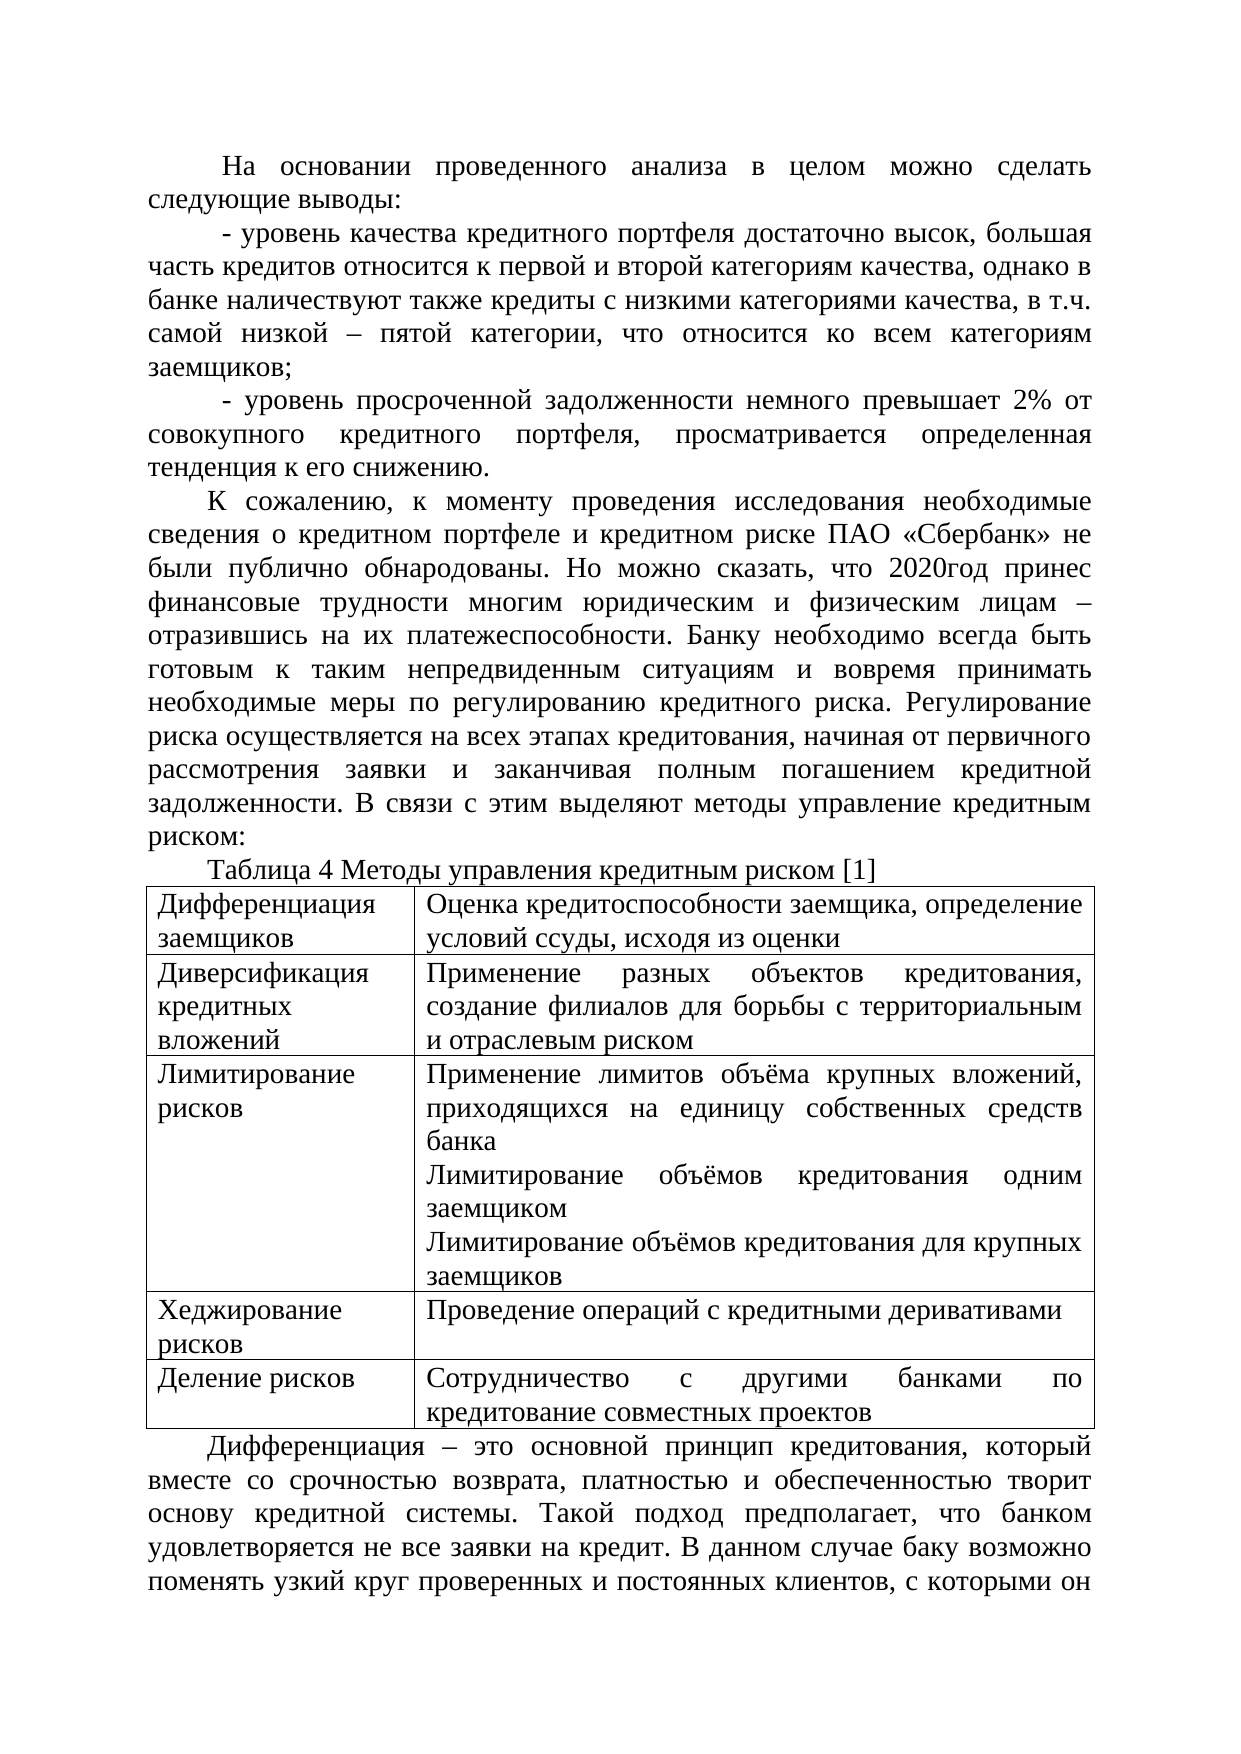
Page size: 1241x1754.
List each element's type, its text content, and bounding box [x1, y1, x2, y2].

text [148, 1429, 1092, 1596]
table_header Дифференциация заемщиков [147, 887, 414, 954]
text - уровень качества кредитного портфеля достаточно высок, большая часть кредитов относится к первой и второй категориям качества, однако в банке наличествуют также кредиты с низкими категориями качества, в т.ч. самой низкой – пятой категории, что относится ко всем категориям заемщиков; [148, 215, 1092, 382]
table_cell Применение лимитов объёма крупных вложений, приходящихся на единицу собственных средств банка Лимитирование объёмов кредитования одним заемщиком Лимитирование объёмов кредитования для крупных заемщиков [415, 1056, 1094, 1291]
table_cell Проведение операций с кредитными деривативами [415, 1292, 1094, 1359]
text К сожалению, к моменту проведения исследования необходимые сведения о кредитном портфеле и кредитном риске ПАО «Сбербанк» не были публично обнародованы. Но можно сказать, что 2020год принес финансовые трудности многим юридическим и физическим лицам – отразившись на их платежеспособности. Банку необходимо всегда быть готовым к таким непредвиденным ситуациям и вовремя принимать необходимые меры по регулированию кредитного риска. Регулирование риска осуществляется на всех этапах кредитования, начиная от первичного рассмотрения заявки и заканчивая полным погашением кредитной задолженности. В связи с этим выделяют методы управление кредитным риском: [148, 483, 1092, 852]
table_cell Применение разных объектов кредитования, создание филиалов для борьбы с территориальным и отраслевым риском [415, 955, 1094, 1055]
table_cell Хеджирование рисков [147, 1292, 414, 1359]
table_cell Диверсификация кредитных вложений [147, 955, 414, 1055]
table_cell Сотрудничество с другими банками по кредитование совместных проектов [415, 1360, 1094, 1427]
table_cell Деление рисков [147, 1360, 414, 1427]
text На основании проведенного анализа в целом можно сделать следующие выводы: [148, 148, 1092, 215]
text Таблица 4 Методы управления кредитным риском [1] [148, 852, 1092, 886]
table_header Оценка кредитоспособности заемщика, определение условий ссуды, исходя из оценки [415, 887, 1094, 954]
text - уровень просроченной задолженности немного превышает 2% от совокупного кредитного портфеля, просматривается определенная тенденция к его снижению. [148, 382, 1092, 483]
table_cell Лимитирование рисков [147, 1056, 414, 1291]
